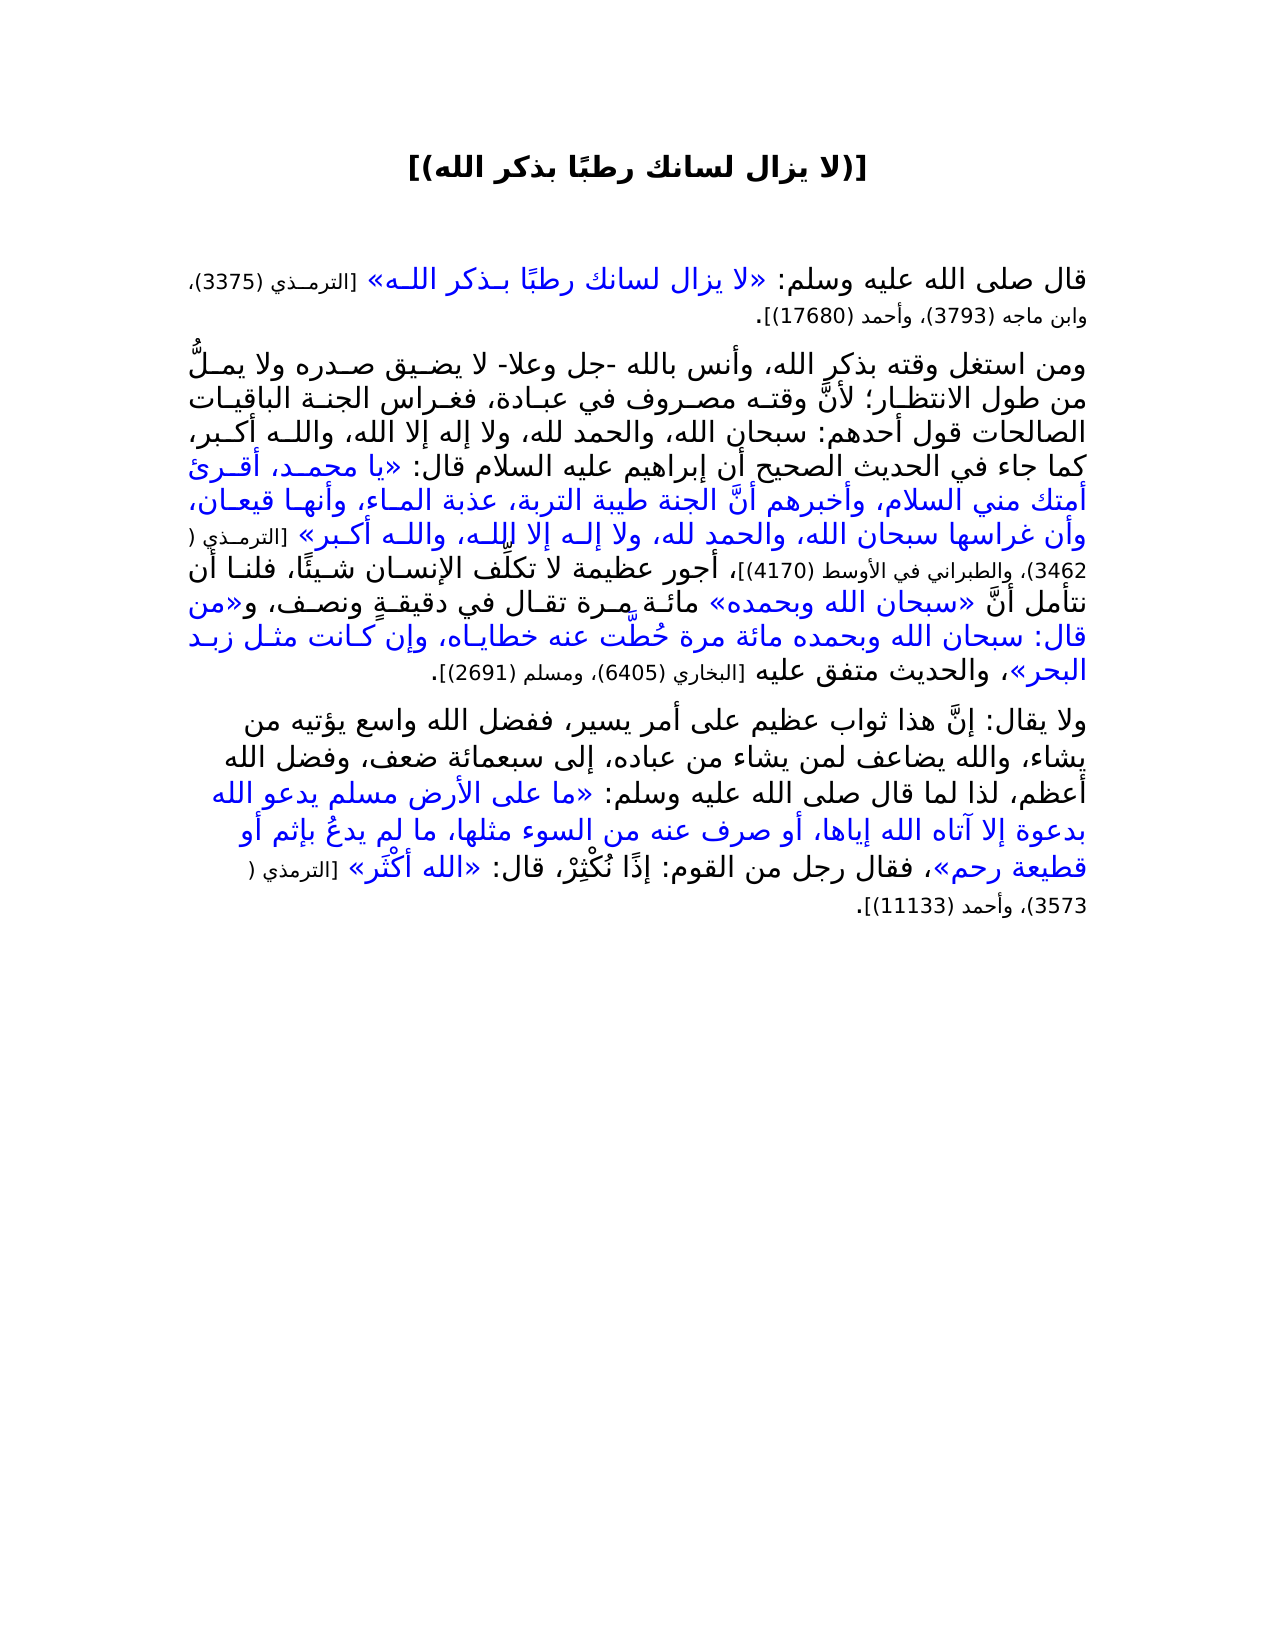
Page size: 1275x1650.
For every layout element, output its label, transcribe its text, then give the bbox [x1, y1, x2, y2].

text [(لا يزال لسانك رطبًا بذكر الله)] [407, 150, 868, 184]
text ولا يقال: إنَّ هذا ثواب عظيم على أمر يسير، ففضل الله واسع يؤتيه من يشاء، والله يضاعف لمن يشاء من عباده، إلى سبعمائة ضعف، وفضل الله أعظم، لذا لما قال صلى الله عليه وسلم: «ما على الأرض مسلم يدعو الله بدعوة إلا آتاه الله إياها، أو صرف عنه من السوء مثلها، ما لم يدعُ بإثم أو قطيعة رحم»، فقال رجل من القوم: إذًا نُكْثِرْ، قال: «الله أكْثَر» [الترمذي (3573)، وأحمد (11133)]. [187, 703, 1087, 921]
text ومن استغل وقته بذكر الله، وأنس بالله -جل وعلا- لا يضيق صدره ولا يملُّ من طول الانتظار؛ لأنَّ وقته مصروف في عبادة، فغراس الجنة الباقيات الصالحات قول أحدهم: سبحان الله، والحمد لله، ولا إله إلا الله، والله أكبر، كما جاء في الحديث الصحيح أن إبراهيم عليه السلام قال: «يا محمد، أقرئ أمتك مني السلام، وأخبرهم أنَّ الجنة طيبة التربة، عذبة الماء، وأنها قيعان، وأن غراسها سبحان الله، والحمد لله، ولا إله إلا الله، والله أكبر» [الترمذي (3462)، والطبراني في الأوسط (4170)]، أجور عظيمة لا تكلِّف الإنسان شيئًا، فلنا أن نتأمل أنَّ «سبحان الله وبحمده» مائة مرة تقال في دقيقةٍ ونصف، و«من قال: سبحان الله وبحمده مائة مرة حُطَّت عنه خطاياه، وإن كانت مثل زبد البحر»، والحديث متفق عليه [البخاري (6405)، ومسلم (2691)]. [187, 347, 1087, 687]
text قال صلى الله عليه وسلم: «لا يزال لسانك رطبًا بذكر الله» [الترمذي (3375)، وابن ماجه (3793)، وأحمد (17680)]. [187, 263, 1087, 331]
